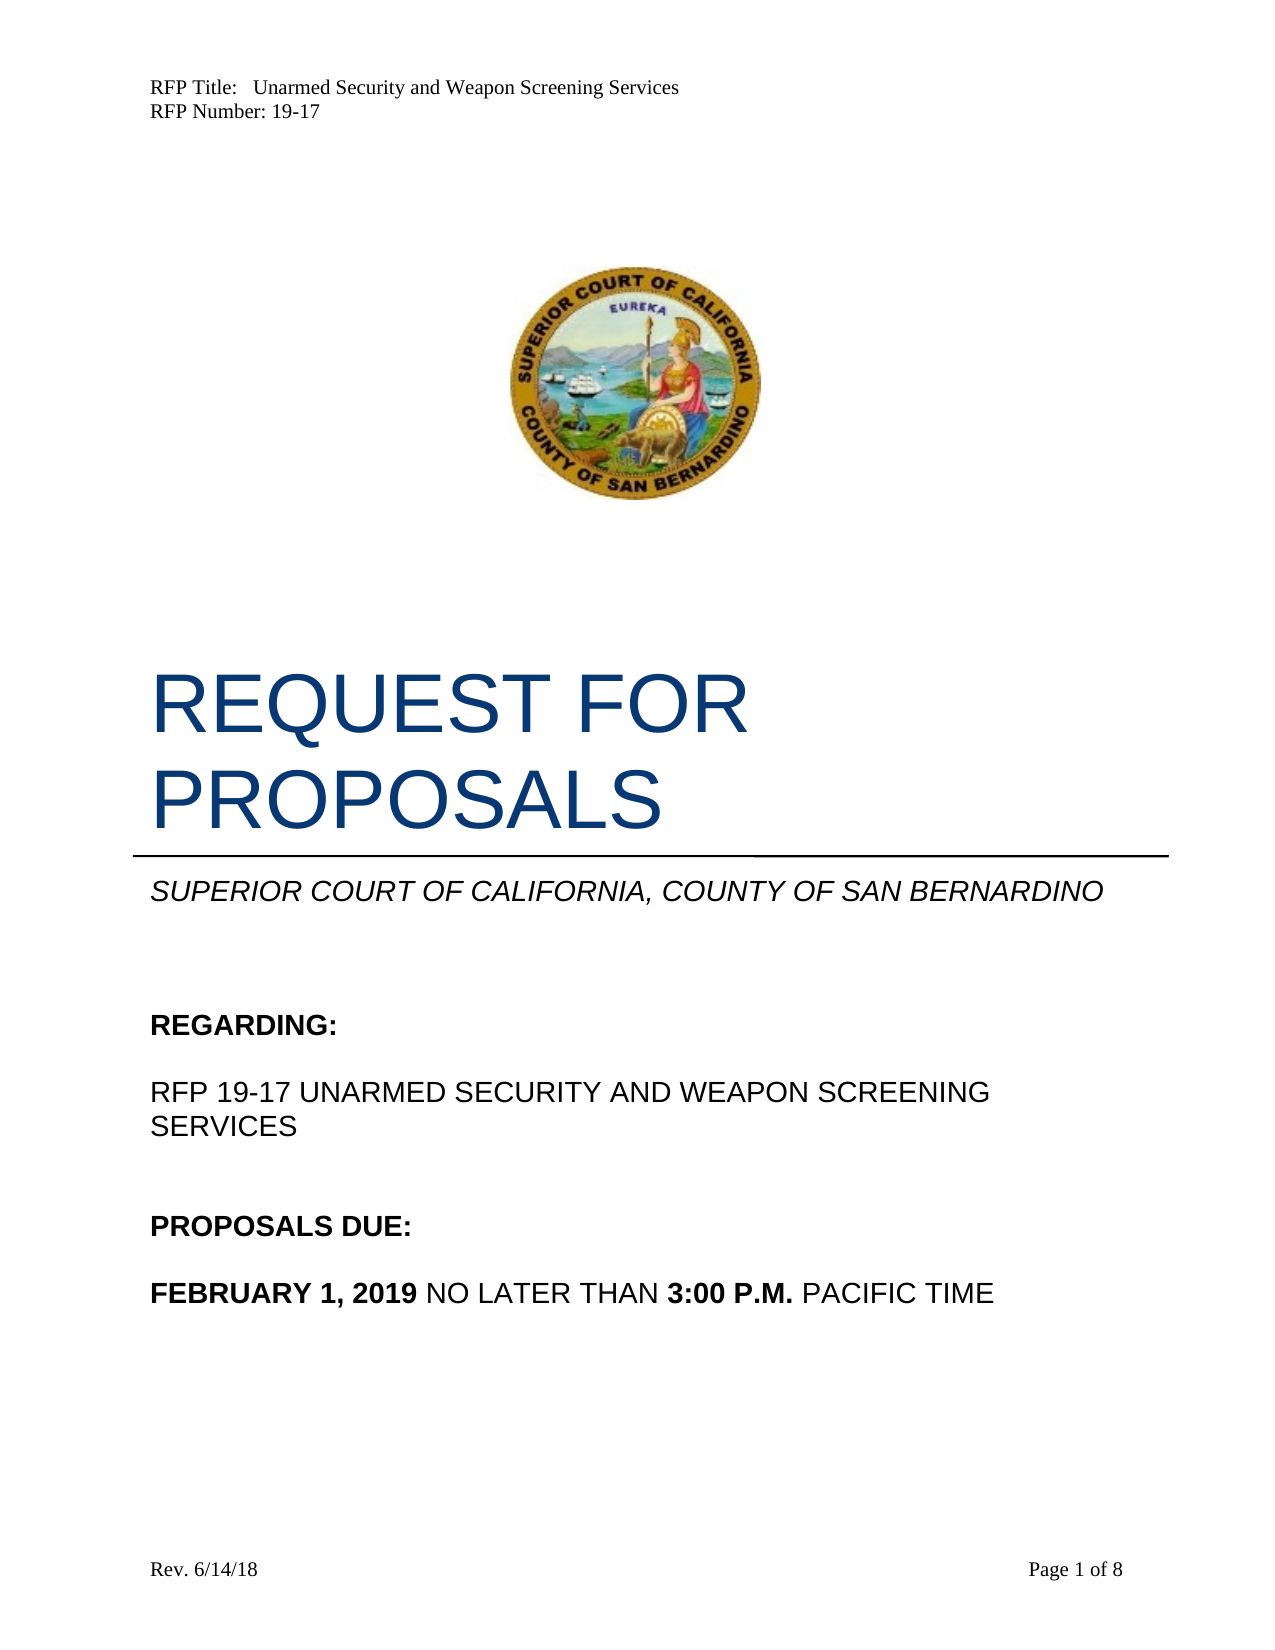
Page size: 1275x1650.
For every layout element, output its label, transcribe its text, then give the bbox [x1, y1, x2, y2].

text PROPOSALS DUE: [150, 1209, 1125, 1243]
text RFP 19-17 UNARMED SECURITY AND WEAPON SCREENING SERVICES [150, 1075, 1125, 1142]
text FEBRUARY 1, 2019 NO LATER THAN 3:00 P.M. PACIFIC TIME [150, 1277, 1125, 1310]
picture [509, 266, 761, 500]
text REGARDING: [150, 1008, 1125, 1042]
text REQUEST FOR PROPOSALS [150, 654, 1125, 846]
text SUPERIOR COURT OF CALIFORNIA, COUNTY OF SAN BERNARDINO [150, 874, 1125, 908]
